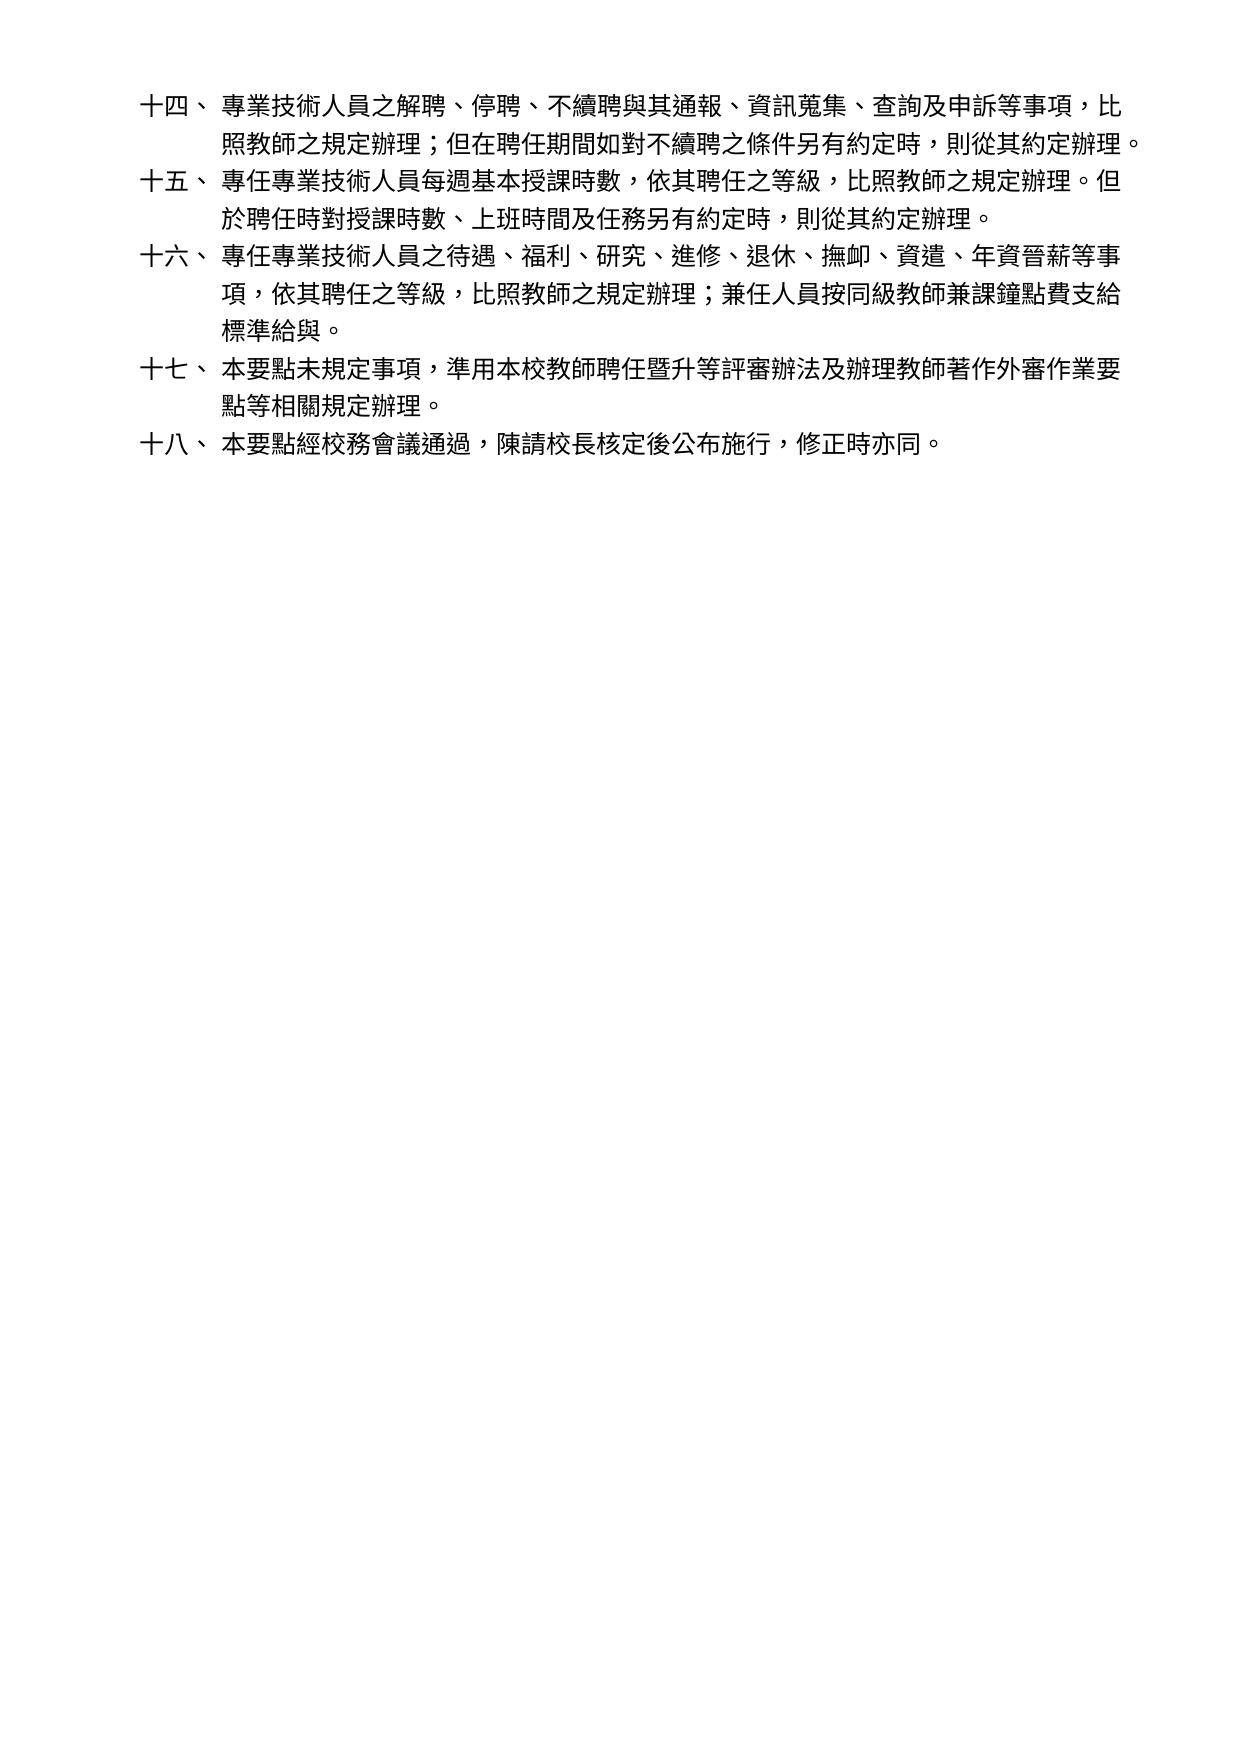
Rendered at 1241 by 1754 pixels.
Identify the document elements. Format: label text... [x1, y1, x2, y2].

list 專業技術人員之解聘、停聘、不續聘與其通報、資訊蒐集、查詢及申訴等事項，比照教師之規定辦理；但在聘任期間如對不續聘之條件另有約定時，則從其約定辦理。 [139, 86, 1122, 161]
list 專任專業技術人員之待遇、福利、研究、進修、退休、撫卹、資遣、年資晉薪等事項，依其聘任之等級，比照教師之規定辦理；兼任人員按同級教師兼課鐘點費支給標準給與。 [139, 236, 1122, 348]
list 專任專業技術人員每週基本授課時數，依其聘任之等級，比照教師之規定辦理。但於聘任時對授課時數、上班時間及任務另有約定時，則從其約定辦理。 [139, 161, 1122, 236]
list 本要點經校務會議通過，陳請校長核定後公布施行，修正時亦同。 [139, 423, 1122, 461]
list 本要點未規定事項，準用本校教師聘任暨升等評審辦法及辦理教師著作外審作業要點等相關規定辦理。 [139, 348, 1122, 423]
